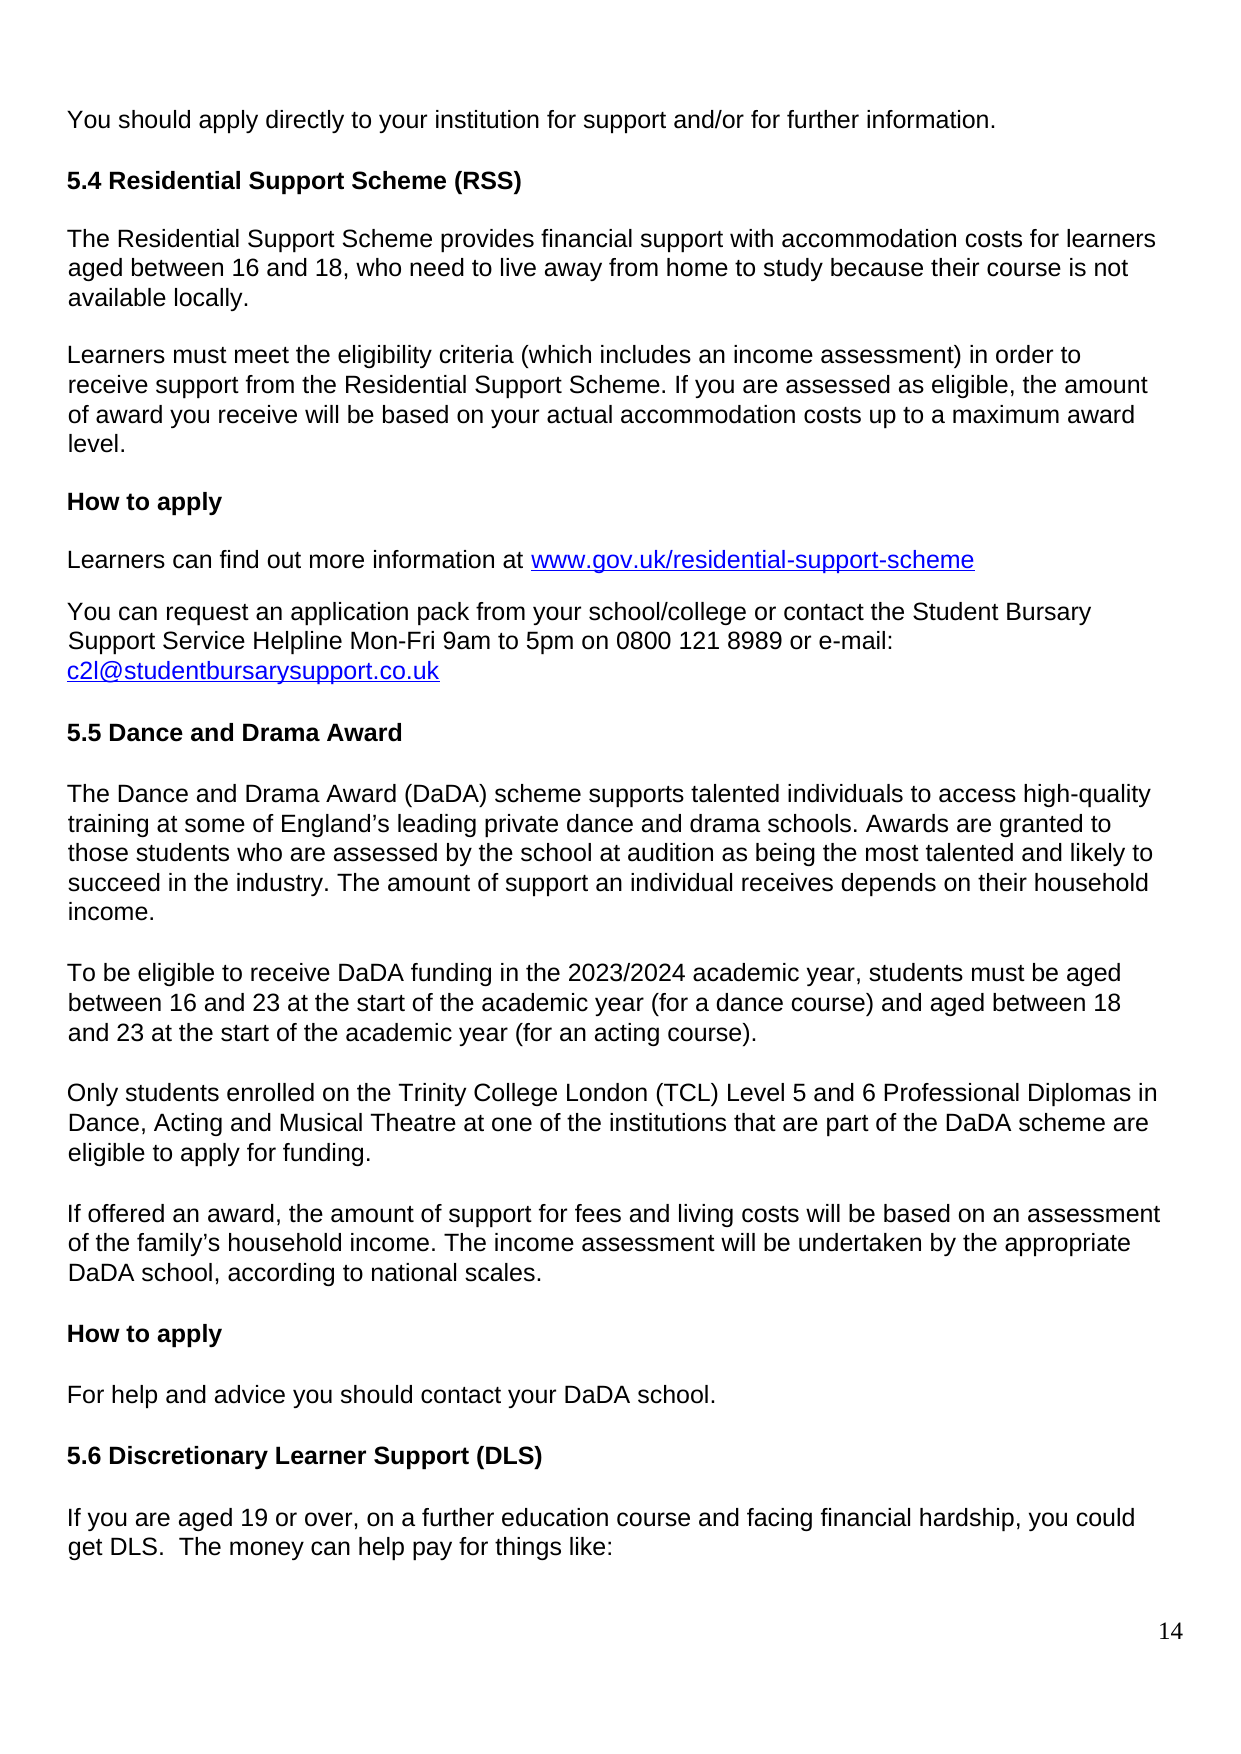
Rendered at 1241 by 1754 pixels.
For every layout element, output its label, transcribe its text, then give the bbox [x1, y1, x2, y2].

text Learners must meet the eligibility criteria (which includes an income assessment) in order to receive support from the Residential Support Scheme. If you are assessed as eligible, the amount of award you receive will be based on your actual accommodation costs up to a maximum award level. [67, 341, 1163, 458]
text For help and advice you should contact your DaDA school. [67, 1380, 1163, 1409]
text If you are aged 19 or over, on a further education course and facing financial hardship, you could get DLS. The money can help pay for things like: [67, 1502, 1163, 1561]
text If offered an award, the amount of support for fees and living costs will be based on an assessment of the family’s household income. The income assessment will be undertaken by the appropriate DaDA school, according to national scales. [67, 1198, 1163, 1286]
text c2l@studentbursarysupport.co.uk [67, 656, 1164, 685]
subtitle 5.4 Residential Support Scheme (RSS) [67, 166, 1166, 194]
text Learners can find out more information at www.gov.uk/residential-support-scheme [67, 545, 1163, 574]
text You can request an application pack from your school/college or contact the Student Bursary Support Service Helpline Mon-Fri 9am to 5pm on 0800 121 8989 or e-mail: [67, 597, 1163, 655]
subtitle How to apply [67, 487, 1166, 516]
text The Residential Support Scheme provides financial support with accommodation costs for learners aged between 16 and 18, who need to live away from home to study because their course is not available locally. [67, 224, 1163, 312]
subtitle 5.6 Discretionary Learner Support (DLS) [67, 1441, 1166, 1470]
text Only students enrolled on the Trinity College London (TCL) Level 5 and 6 Professional Diplomas in Dance, Acting and Musical Theatre at one of the institutions that are part of the DaDA scheme are eligible to apply for funding. [67, 1078, 1163, 1166]
text You should apply directly to your institution for support and/or for further information. [67, 105, 1163, 134]
subtitle 5.5 Dance and Drama Award [67, 718, 1166, 746]
text To be eligible to receive DaDA funding in the 2023/2024 academic year, students must be aged between 16 and 23 at the start of the academic year (for a dance course) and aged between 18 and 23 at the start of the academic year (for an acting course). [67, 958, 1163, 1046]
text The Dance and Drama Award (DaDA) scheme supports talented individuals to access high-quality training at some of England’s leading private dance and drama schools. Awards are granted to those students who are assessed by the school at audition as being the most talented and likely to succeed in the industry. The amount of support an individual receives depends on their household income. [67, 779, 1163, 926]
subtitle How to apply [67, 1319, 1166, 1347]
